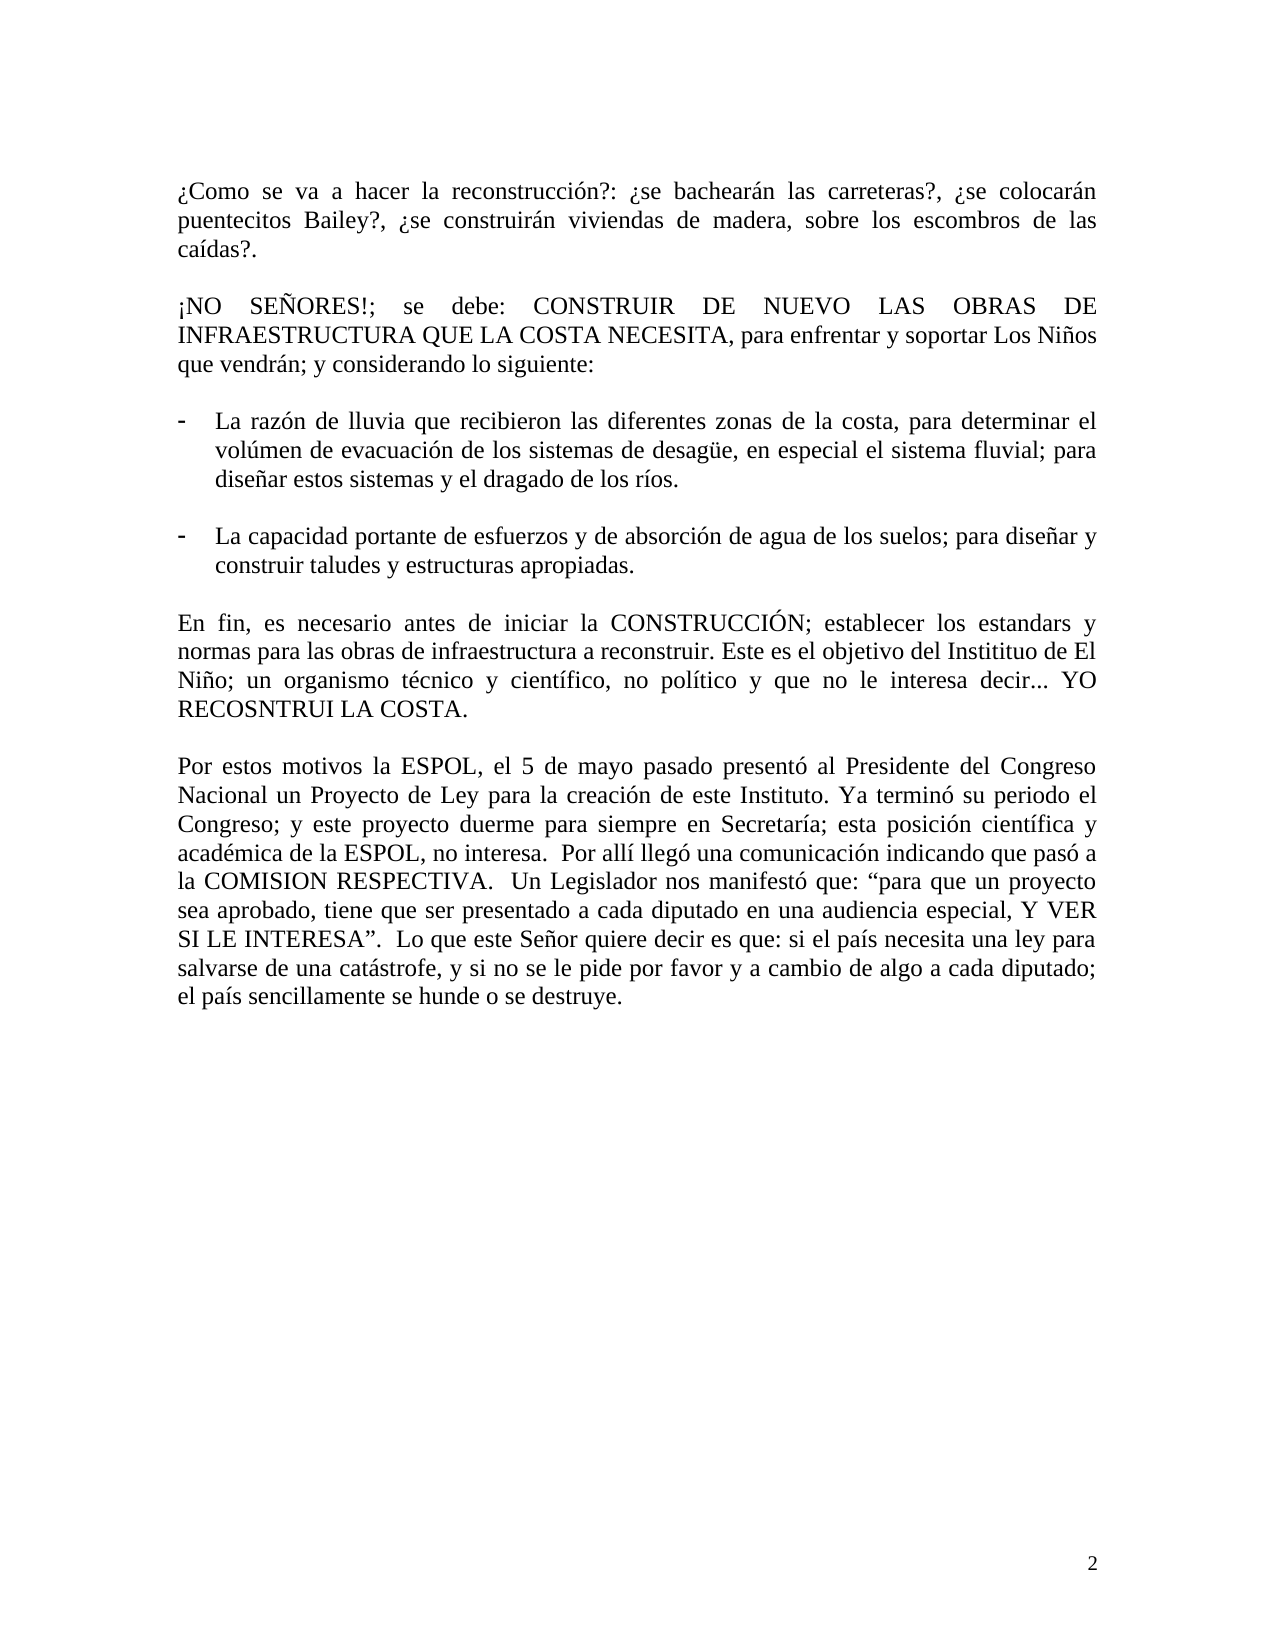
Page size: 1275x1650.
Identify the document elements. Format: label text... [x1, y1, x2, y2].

text ¿Como se va a hacer la reconstrucción?: ¿se bachearán las carreteras?, ¿se colocarán puentecitos Bailey?, ¿se construirán viviendas de madera, sobre los escombros de las caídas?. [177, 176, 1098, 263]
text ¡NO SEÑORES!; se debe: CONSTRUIR DE NUEVO LAS OBRAS DE INFRAESTRUCTURA QUE LA COSTA NECESITA, para enfrentar y soportar Los Niños que vendrán; y considerando lo siguiente: [177, 291, 1098, 378]
list La razón de lluvia que recibieron las diferentes zonas de la costa, para determinar el volúmen de evacuación de los sistemas de desagüe, en especial el sistema fluvial; para diseñar estos sistemas y el dragado de los ríos. [177, 406, 1098, 493]
text Por estos motivos la ESPOL, el 5 de mayo pasado presentó al Presidente del Congreso Nacional un Proyecto de Ley para la creación de este Instituto. Ya terminó su periodo el Congreso; y este proyecto duerme para siempre en Secretaría; esta posición científica y académica de la ESPOL, no interesa. Por allí llegó una comunicación indicando que pasó a la COMISION RESPECTIVA. Un Legislador nos manifestó que: “para que un proyecto sea aprobado, tiene que ser presentado a cada diputado en una audiencia especial, Y VER SI LE INTERESA”. Lo que este Señor quiere decir es que: si el país necesita una ley para salvarse de una catástrofe, y si no se le pide por favor y a cambio de algo a cada diputado; el país sencillamente se hunde o se destruye. [177, 751, 1098, 1010]
list La capacidad portante de esfuerzos y de absorción de agua de los suelos; para diseñar y construir taludes y estructuras apropiadas. [177, 521, 1098, 579]
text En fin, es necesario antes de iniciar la CONSTRUCCIÓN; establecer los estandars y normas para las obras de infraestructura a reconstruir. Este es el objetivo del Institituo de El Niño; un organismo técnico y científico, no político y que no le interesa decir... YO RECOSNTRUI LA COSTA. [177, 608, 1098, 723]
